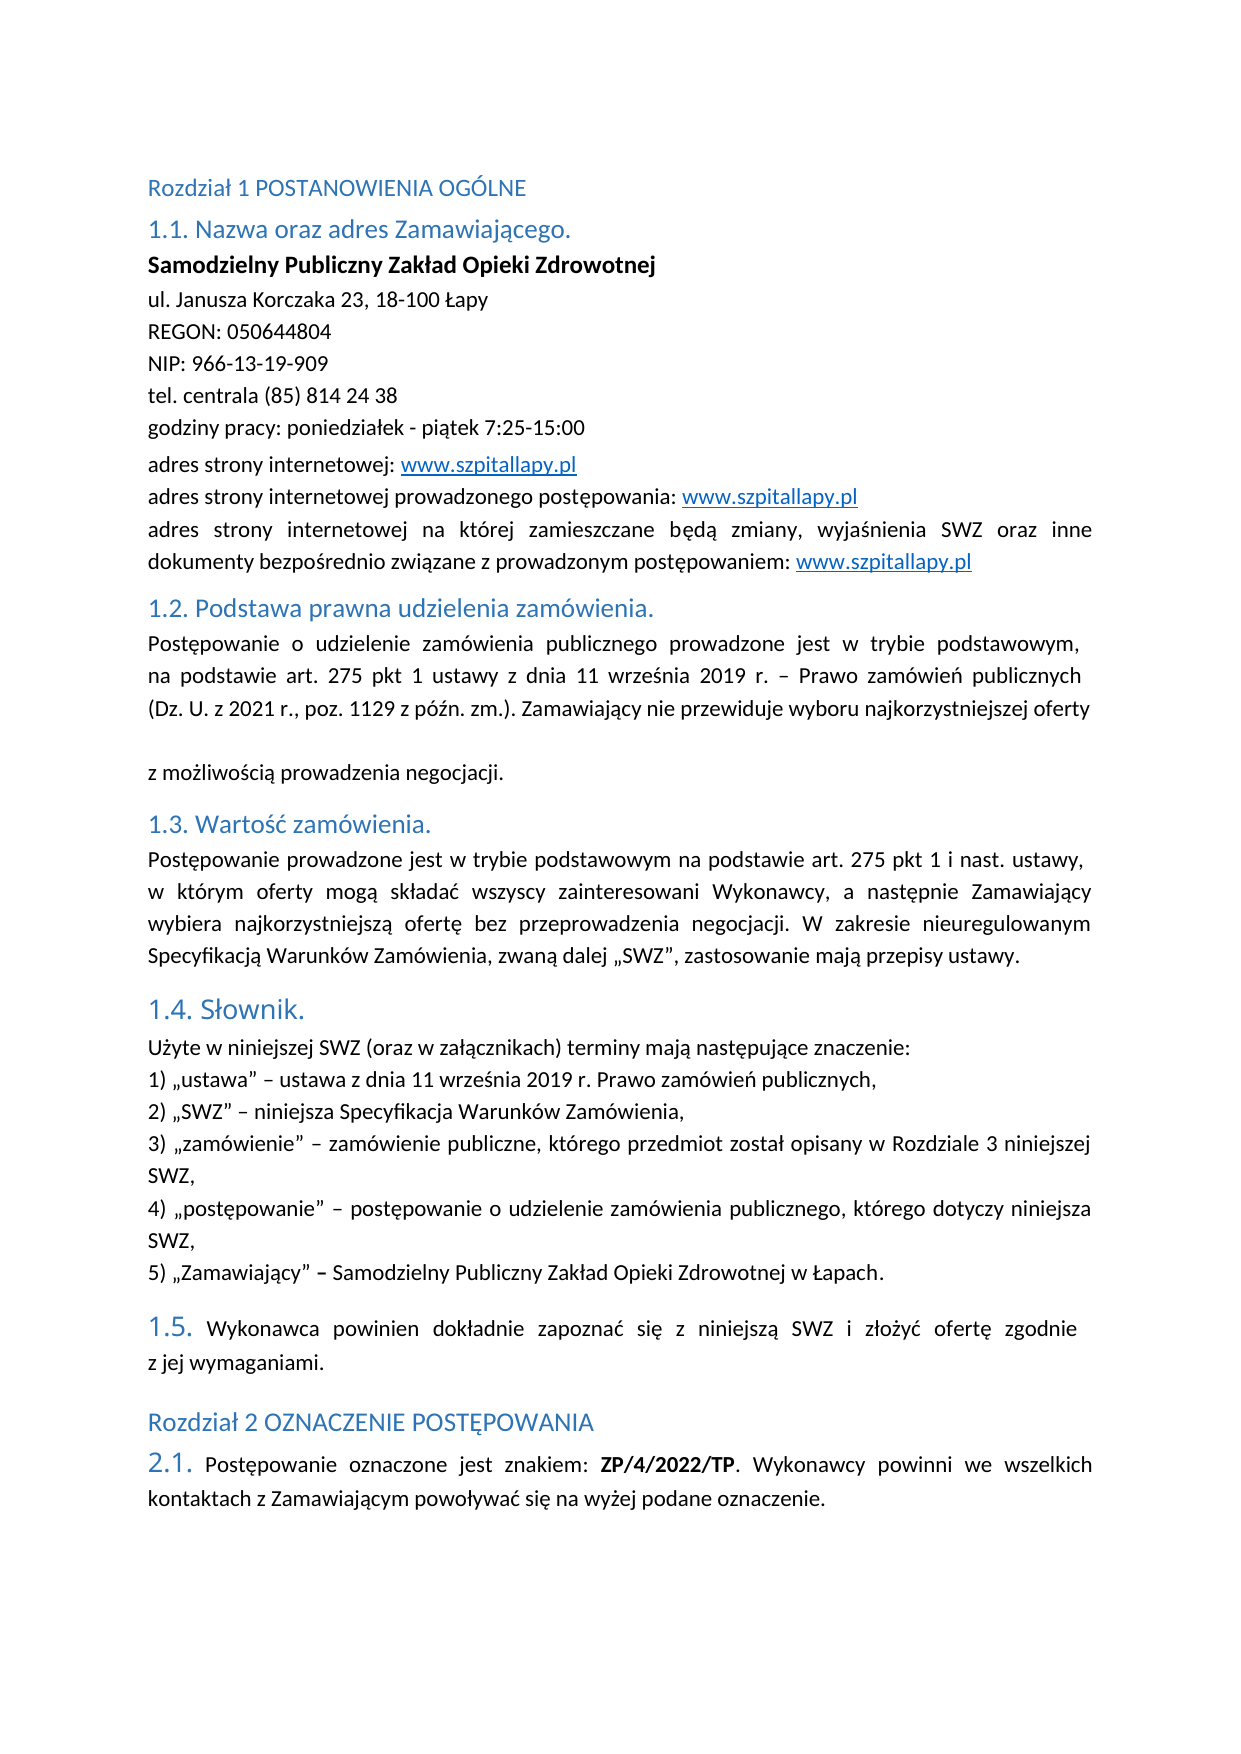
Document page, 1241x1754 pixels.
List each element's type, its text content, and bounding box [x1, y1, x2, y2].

text 1) „ustawa” – ustawa z dnia 11 września 2019 r. Prawo zamówień publicznych, [148, 1065, 1093, 1093]
subtitle 1.1. Nazwa oraz adres Zamawiającego. [148, 212, 1093, 245]
text REGON: 050644804 [148, 317, 1093, 345]
subtitle Rozdział 1 POSTANOWIENIA OGÓLNE [148, 173, 1093, 203]
text Postępowanie prowadzone jest w trybie podstawowym na podstawie art. 275 pkt 1 i nast. ustawy, w którym oferty mogą składać wszyscy zainteresowani Wykonawcy, a następnie Zamawiający wybiera najkorzystniejszą ofertę bez przeprowadzenia negocjacji. W zakresie nieuregulowanym Specyfikacją Warunków Zamówienia, zwaną dalej „SWZ”, zastosowanie mają przepisy ustawy. [148, 845, 1093, 969]
text tel. centrala (85) 814 24 38 [148, 381, 1093, 409]
text 4) „postępowanie” – postępowanie o udzielenie zamówienia publicznego, którego dotyczy niniejsza SWZ, [148, 1194, 1093, 1254]
subtitle 1.3. Wartość zamówienia. [148, 807, 1093, 840]
text 1.4. Słownik. [148, 990, 1093, 1027]
text Postępowanie o udzielenie zamówienia publicznego prowadzone jest w trybie podstawowym, na podstawie art. 275 pkt 1 ustawy z dnia 11 września 2019 r. – Prawo zamówień publicznych (Dz. U. z 2021 r., poz. 1129 z późn. zm.). Zamawiający nie przewiduje wyboru najkorzystniejszej oferty z możliwością prowadzenia negocjacji. [148, 629, 1093, 786]
text godziny pracy: poniedziałek - piątek 7:25-15:00 [148, 413, 1093, 441]
text Użyte w niniejszej SWZ (oraz w załącznikach) terminy mają następujące znaczenie: [148, 1033, 1093, 1061]
text adres strony internetowej na której zamieszczane będą zmiany, wyjaśnienia SWZ oraz inne dokumenty bezpośrednio związane z prowadzonym postępowaniem: www.szpitallapy.pl [148, 515, 1093, 575]
text 1.5. Wykonawca powinien dokładnie zapoznać się z niniejszą SWZ i złożyć ofertę zgodnie z jej wymaganiami. [148, 1307, 1093, 1376]
text 5) „Zamawiający” – Samodzielny Publiczny Zakład Opieki Zdrowotnej w Łapach. [148, 1258, 1093, 1286]
text NIP: 966-13-19-909 [148, 349, 1093, 377]
text 2.1. Postępowanie oznaczone jest znakiem: ZP/4/2022/TP. Wykonawcy powinni we wszelkich kontaktach z Zamawiającym powoływać się na wyżej podane oznaczenie. [148, 1443, 1093, 1512]
text ul. Janusza Korczaka 23, 18-100 Łapy [148, 285, 1093, 313]
text Samodzielny Publiczny Zakład Opieki Zdrowotnej [148, 250, 1093, 280]
text adres strony internetowej: www.szpitallapy.pl [148, 450, 1093, 478]
subtitle 1.2. Podstawa prawna udzielenia zamówienia. [148, 592, 1093, 624]
text 2) „SWZ” – niniejsza Specyfikacja Warunków Zamówienia, [148, 1097, 1093, 1125]
text adres strony internetowej prowadzonego postępowania: www.szpitallapy.pl [148, 482, 1093, 511]
subtitle Rozdział 2 OZNACZENIE POSTĘPOWANIA [148, 1405, 1093, 1438]
text 3) „zamówienie” – zamówienie publiczne, którego przedmiot został opisany w Rozdziale 3 niniejszej SWZ, [148, 1129, 1093, 1189]
